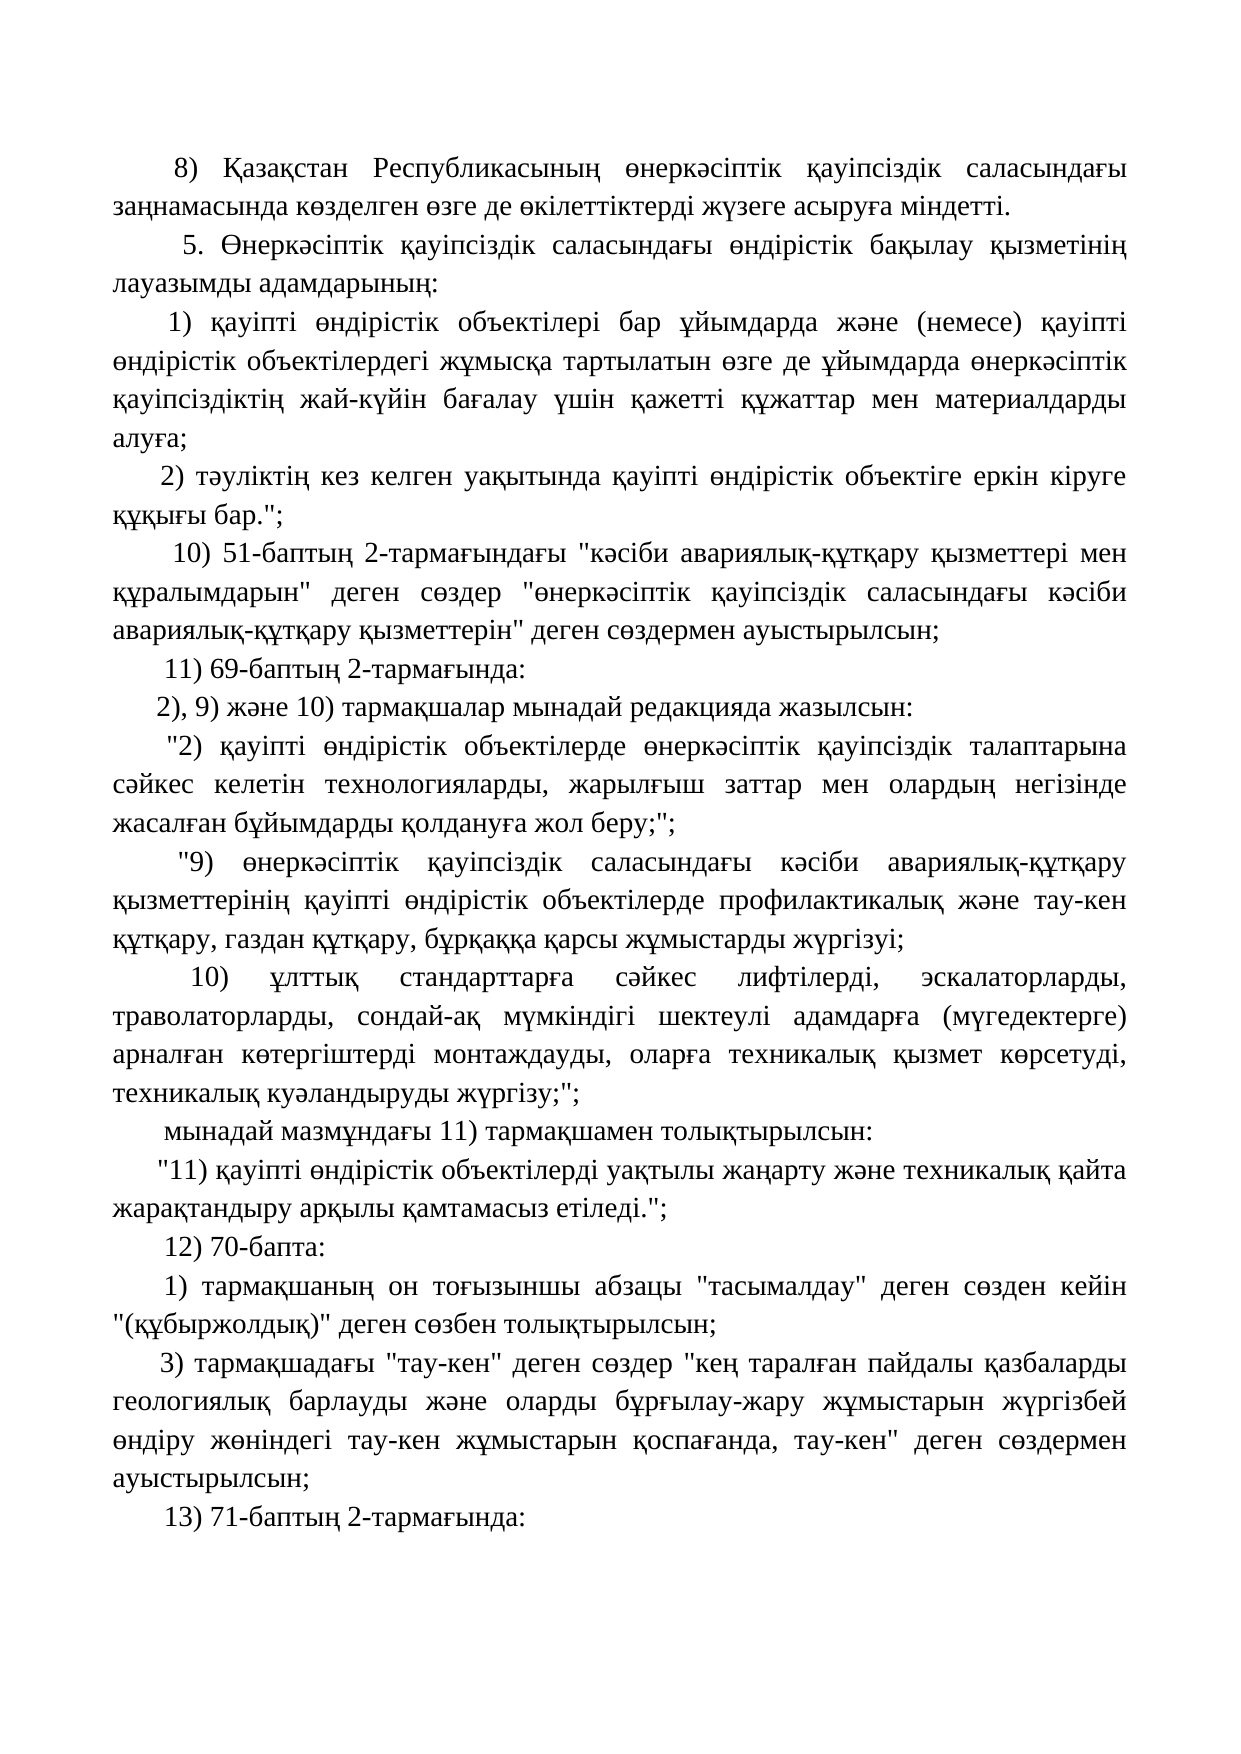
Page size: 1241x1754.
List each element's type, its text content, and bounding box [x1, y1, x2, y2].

text 3) тармақшадағы "тау-кен" деген сөздер "кең таралған пайдалы қазбаларды геологиялық барлауды және оларды бұрғылау-жару жұмыстарын жүргізбей өндіру жөніндегі тау-кен жұмыстарын қоспағанда, тау-кен" деген сөздермен ауыстырылсын; [112, 1345, 1128, 1494]
text 13) 71-баптың 2-тармағында: [112, 1499, 1128, 1532]
text 1) тармақшаның он тоғызыншы абзацы "тасымалдау" деген сөзден кейін "(құбыржолдық)" деген сөзбен толықтырылсын; [112, 1268, 1128, 1340]
text 8) Қазақстан Республикасының өнеркәсіптік қауіпсіздік саласындағы заңнамасында көзделген өзге де өкілеттіктерді жүзеге асыруға міндетті. [112, 150, 1128, 222]
text 2) тәуліктің кез келген уақытында қауіпті өндірістік объектіге еркін кіруге құқығы бар."; [112, 458, 1128, 530]
text 11) 69-баптың 2-тармағында: [112, 651, 1128, 684]
text 1) қауіпті өндірістік объектілері бар ұйымдарда және (немесе) қауіпті өндірістік объектілердегі жұмысқа тартылатын өзге де ұйымдарда өнеркәсіптік қауіпсіздіктің жай-күйін бағалау үшін қажетті құжаттар мен материалдарды алуға; [112, 304, 1128, 453]
text 10) 51-баптың 2-тармағындағы "кәсіби авариялық-құтқару қызметтері мен құралымдарын" деген сөздер "өнеркәсіптік қауіпсіздік саласындағы кәсіби авариялық-құтқару қызметтерін" деген сөздермен ауыстырылсын; [112, 535, 1128, 646]
text 12) 70-бапта: [112, 1229, 1128, 1263]
text 10) ұлттық стандарттарға сәйкес лифтілерді, эскалаторларды, траволаторларды, сондай-ақ мүмкіндігі шектеулі адамдарға (мүгедектерге) арналған көтергіштерді монтаждауды, оларға техникалық қызмет көрсетуді, техникалық куәландыруды жүргізу;"; [112, 959, 1128, 1108]
text 2), 9) және 10) тармақшалар мынадай редакцияда жазылсын: [112, 689, 1128, 723]
text "2) қауіпті өндірістік объектілерде өнеркәсіптік қауіпсіздік талаптарына сәйкес келетін технологияларды, жарылғыш заттар мен олардың негізінде жасалған бұйымдарды қолдануға жол беру;"; [112, 728, 1128, 839]
text "9) өнеркәсіптік қауіпсіздік саласындағы кәсіби авариялық-құтқару қызметтерінің қауіпті өндірістік объектілерде профилактикалық және тау-кен құтқару, газдан құтқару, бұрқаққа қарсы жұмыстарды жүргізуі; [112, 844, 1128, 954]
text 5. Өнеркәсіптік қауіпсіздік саласындағы өндірістік бақылау қызметінің лауазымды адамдарының: [112, 227, 1128, 299]
text "11) қауіпті өндірістік объектілерді уақтылы жаңарту және техникалық қайта жарақтандыру арқылы қамтамасыз етiледi."; [112, 1152, 1128, 1224]
text мынадай мазмұндағы 11) тармақшамен толықтырылсын: [112, 1113, 1128, 1147]
